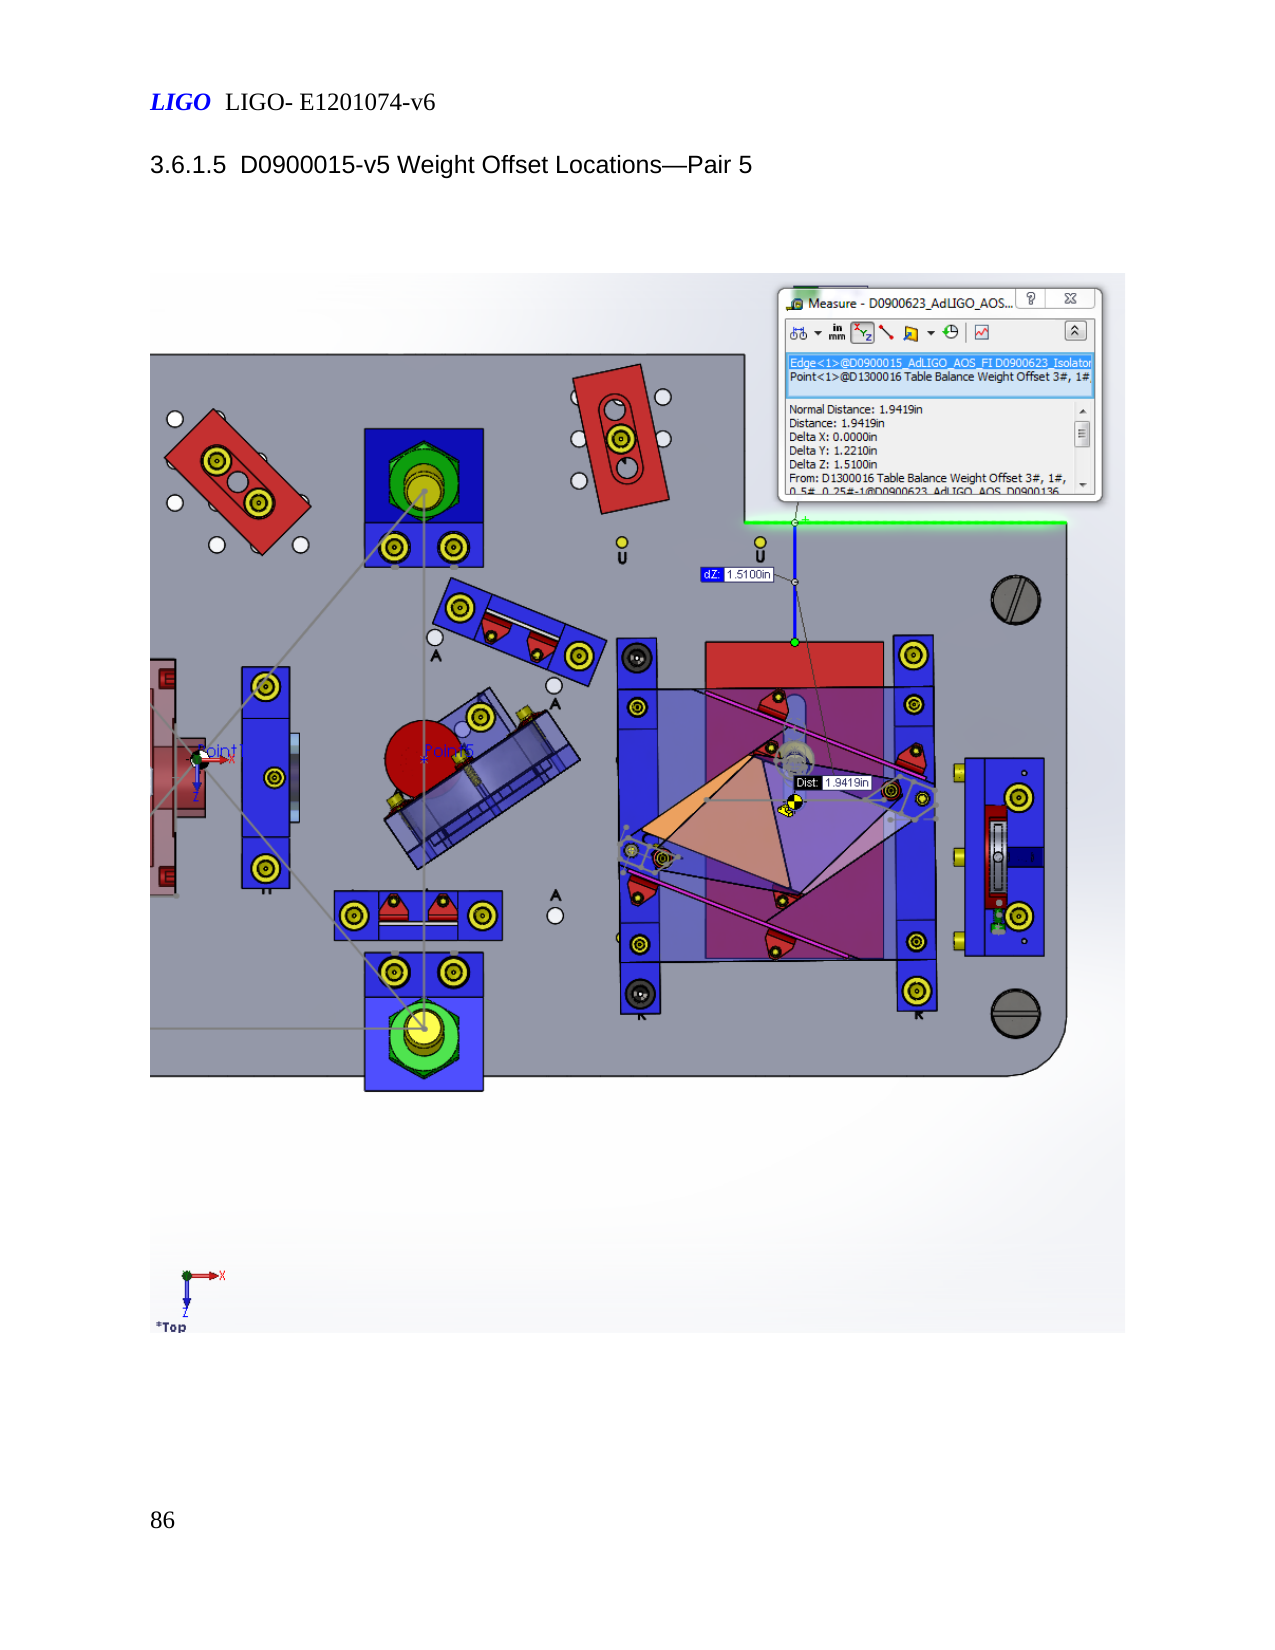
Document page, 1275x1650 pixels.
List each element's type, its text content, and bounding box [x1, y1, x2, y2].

subtitle D0900015-v5 Weight Offset Locations—Pair 5 [150, 150, 1125, 179]
picture [150, 273, 1125, 1333]
